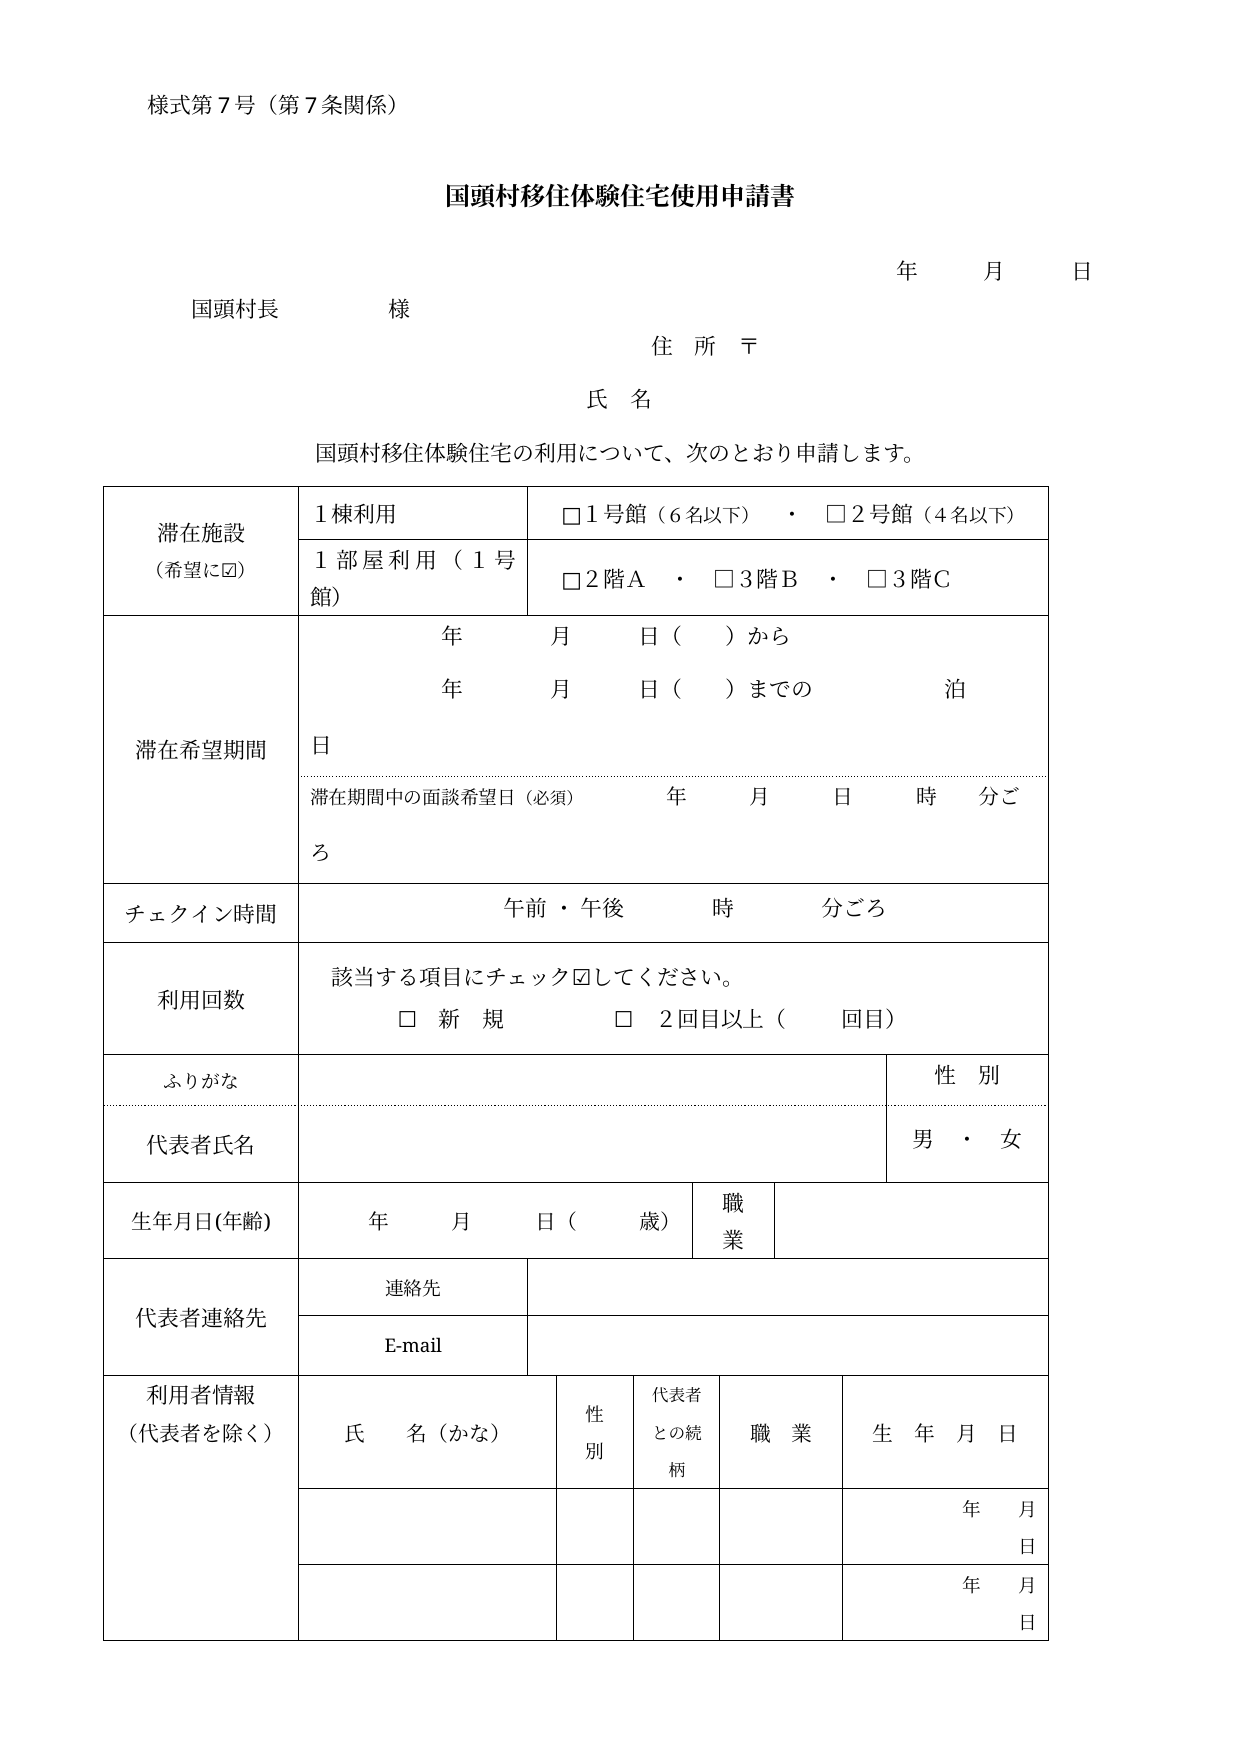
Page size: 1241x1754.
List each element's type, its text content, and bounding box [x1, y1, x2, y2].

text 氏 名 [148, 379, 1092, 417]
table_cell [634, 1489, 719, 1564]
text 年 月 日 [148, 251, 1092, 289]
table_cell 連絡先 [299, 1259, 527, 1315]
table_cell [528, 1259, 1048, 1315]
table_cell E-mail [299, 1316, 527, 1375]
table_cell [720, 1565, 842, 1640]
table_cell 生年月日(年齢) [104, 1183, 298, 1258]
table_cell [775, 1183, 1048, 1258]
table_cell 性 別 [887, 1055, 1048, 1105]
table_header □１号館（６名以下） ・ □２号館（４名以下） [528, 487, 1048, 539]
table_cell [720, 1489, 842, 1564]
table_cell [528, 1316, 1048, 1375]
table_cell 職 業 [693, 1183, 774, 1258]
table_cell 氏 名（かな） [299, 1376, 556, 1488]
table_cell [299, 1105, 886, 1182]
table_header 滞在施設 （希望に☑） [104, 487, 298, 615]
table_cell 性 別 [557, 1376, 633, 1488]
text 国頭村移住体験住宅の利用について、次のとおり申請します。 [148, 433, 1092, 470]
text 住 所 〒 [148, 326, 1092, 364]
text 国頭村移住体験住宅使用申請書 [148, 176, 1092, 214]
text 国頭村長 様 [148, 289, 1092, 326]
table_cell 職 業 [720, 1376, 842, 1488]
table_cell [299, 1565, 556, 1640]
table_cell 年 月 日 [843, 1489, 1048, 1564]
table_cell 年 月 日（ 歳） [299, 1183, 692, 1258]
table_cell 午前 ・ 午後 時 分ごろ [299, 884, 1048, 942]
table_cell 利用回数 [104, 943, 298, 1054]
table_cell [557, 1489, 633, 1564]
table_cell 代表者との続柄 [634, 1376, 719, 1488]
table_cell [634, 1565, 719, 1640]
table_cell 代表者氏名 [104, 1105, 298, 1182]
table_cell ふりがな [104, 1055, 298, 1105]
table_cell 該当する項目にチェック☑してください。 新 規 ２回目以上（ 回目） [299, 943, 1048, 1054]
table_cell １部屋利用（１号館） [299, 540, 527, 615]
table_cell 男 ・ 女 [887, 1105, 1048, 1182]
table_cell [557, 1565, 633, 1640]
table_cell 滞在希望期間 [104, 616, 298, 883]
table_header １棟利用 [299, 487, 527, 539]
table_cell [299, 1055, 886, 1105]
table_cell 滞在期間中の面談希望日（必須） 年 月 日 時 分ごろ [299, 776, 1048, 883]
table_cell 年 月 日（ ）から 年 月 日（ ）までの 泊 日 [299, 616, 1048, 776]
table_cell 代表者連絡先 [104, 1259, 298, 1375]
table_cell 利用者情報 （代表者を除く） [104, 1376, 298, 1640]
table_cell 生 年 月 日 [843, 1376, 1048, 1488]
table_cell [299, 1489, 556, 1564]
table_cell □２階Ａ ・ □３階Ｂ ・ □３階Ｃ [528, 540, 1048, 615]
table_cell チェクイン時間 [104, 884, 298, 942]
table_cell 年 月 日 [843, 1565, 1048, 1640]
